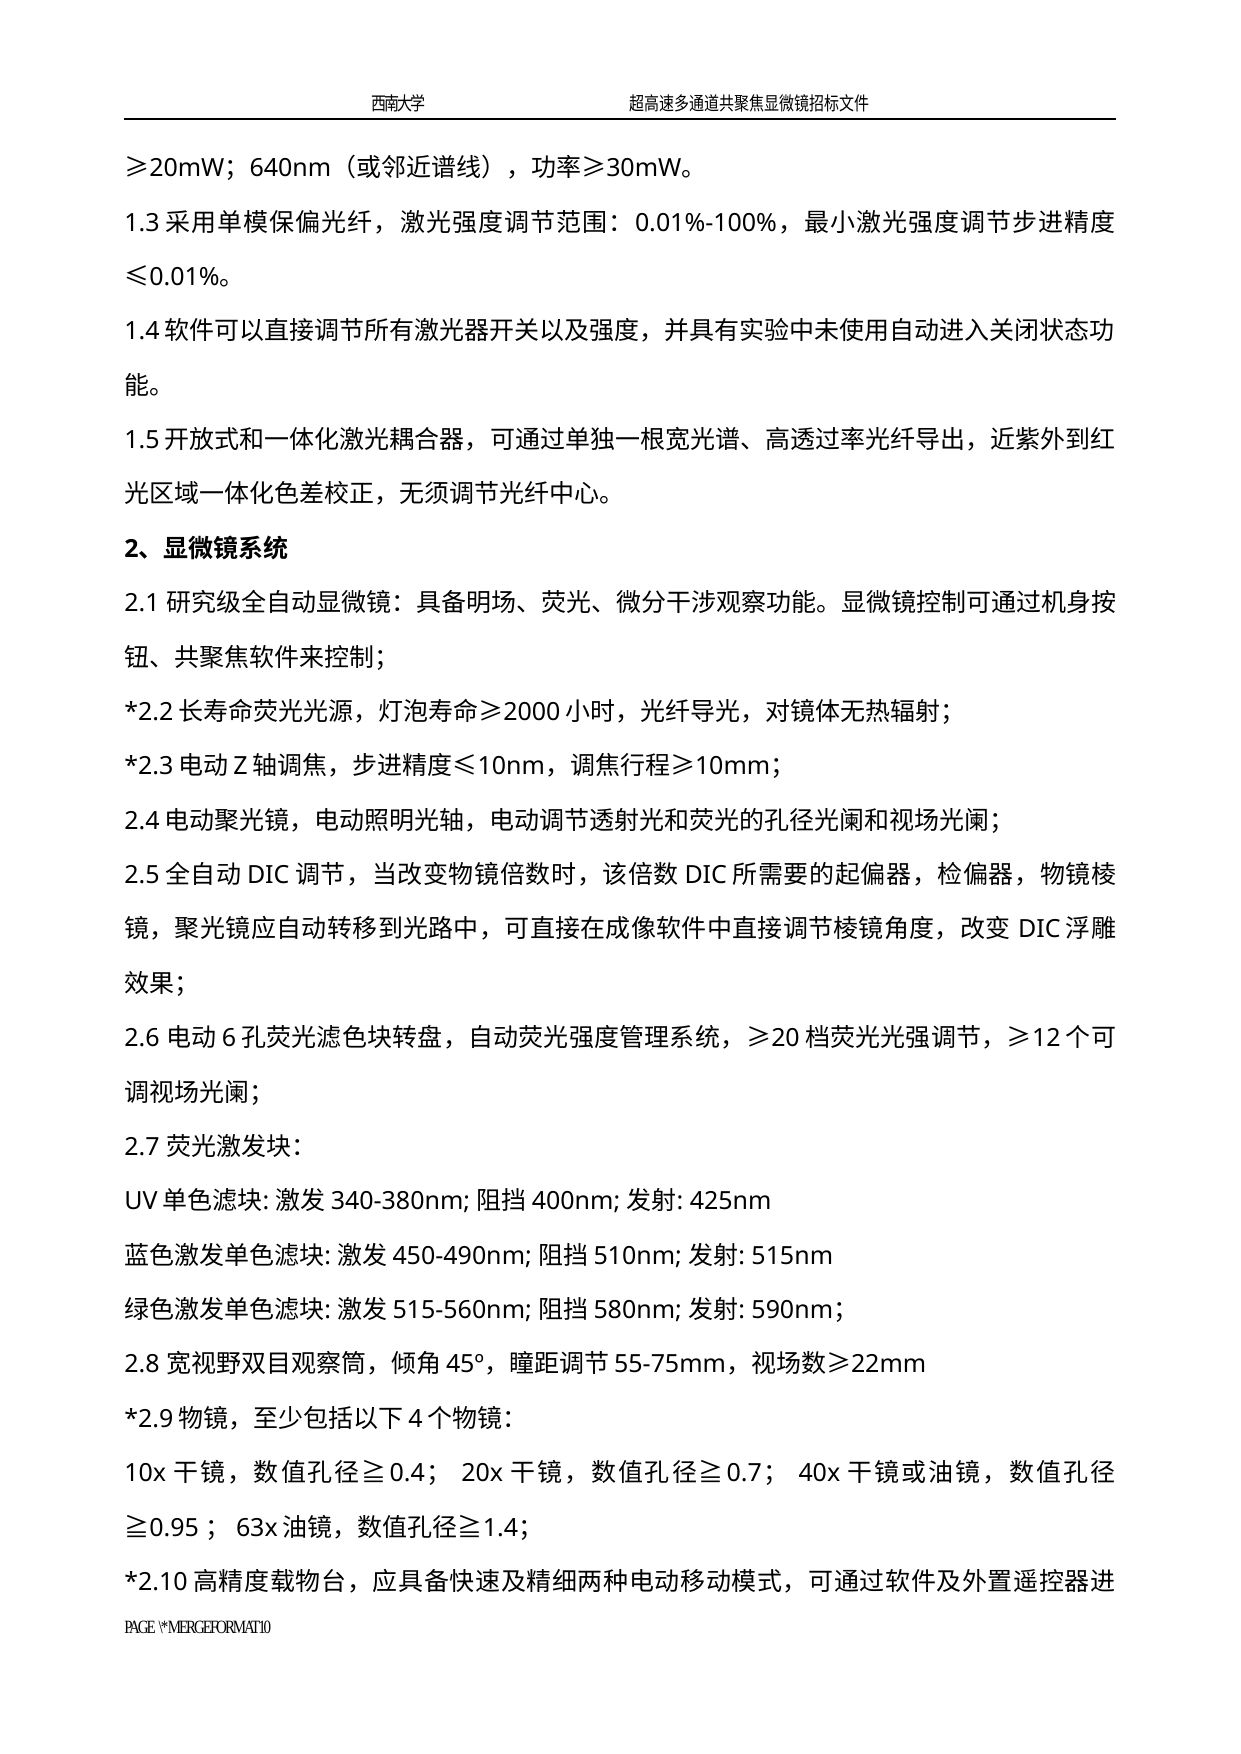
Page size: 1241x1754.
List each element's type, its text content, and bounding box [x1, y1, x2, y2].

text 2.8 宽视野双目观察筒，倾角45º，瞳距调节55-75mm，视场数≥22mm [124, 1344, 1116, 1380]
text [124, 1561, 1116, 1598]
text 2.1 研究级全自动显微镜：具备明场、荧光、微分干涉观察功能。显微镜控制可通过机身按钮、共聚焦软件来控制； [124, 583, 1116, 673]
text UV单色滤块: 激发340-380nm; 阻挡400nm; 发射: 425nm [124, 1181, 1116, 1217]
text *2.2长寿命荧光光源，灯泡寿命≥2000小时，光纤导光，对镜体无热辐射； [124, 691, 1116, 728]
text 1.3采用单模保偏光纤，激光强度调节范围：0.01%-100%，最小激光强度调节步进精度≤0.01%。 [124, 202, 1116, 293]
text 绿色激发单色滤块: 激发515-560nm; 阻挡580nm; 发射: 590nm； [124, 1289, 1116, 1326]
text 2.6 电动6孔荧光滤色块转盘，自动荧光强度管理系统，≥20档荧光光强调节，≥12个可调视场光阑； [124, 1018, 1116, 1108]
text 2.7 荧光激发块： [124, 1126, 1116, 1163]
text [124, 148, 1116, 184]
text 1.5开放式和一体化激光耦合器，可通过单独一根宽光谱、高透过率光纤导出，近紫外到红光区域一体化色差校正，无须调节光纤中心。 [124, 419, 1116, 510]
text 2.4电动聚光镜，电动照明光轴，电动调节透射光和荧光的孔径光阑和视场光阑； [124, 800, 1116, 836]
text 2、显微镜系统 [124, 528, 1116, 564]
text *2.3电动Z轴调焦，步进精度≤10nm，调焦行程≥10mm； [124, 746, 1116, 782]
text 蓝色激发单色滤块: 激发450-490nm; 阻挡510nm; 发射: 515nm [124, 1235, 1116, 1271]
text 10x干镜，数值孔径≧0.4； 20x干镜，数值孔径≧0.7； 40x干镜或油镜，数值孔径≧0.95 ； 63x油镜，数值孔径≧1.4； [124, 1453, 1116, 1543]
text *2.9物镜，至少包括以下4个物镜： [124, 1398, 1116, 1434]
text 2.5全自动DIC调节，当改变物镜倍数时，该倍数DIC所需要的起偏器，检偏器，物镜棱镜，聚光镜应自动转移到光路中，可直接在成像软件中直接调节棱镜角度，改变DIC浮雕效果； [124, 854, 1116, 999]
text 1.4软件可以直接调节所有激光器开关以及强度，并具有实验中未使用自动进入关闭状态功能。 [124, 311, 1116, 401]
